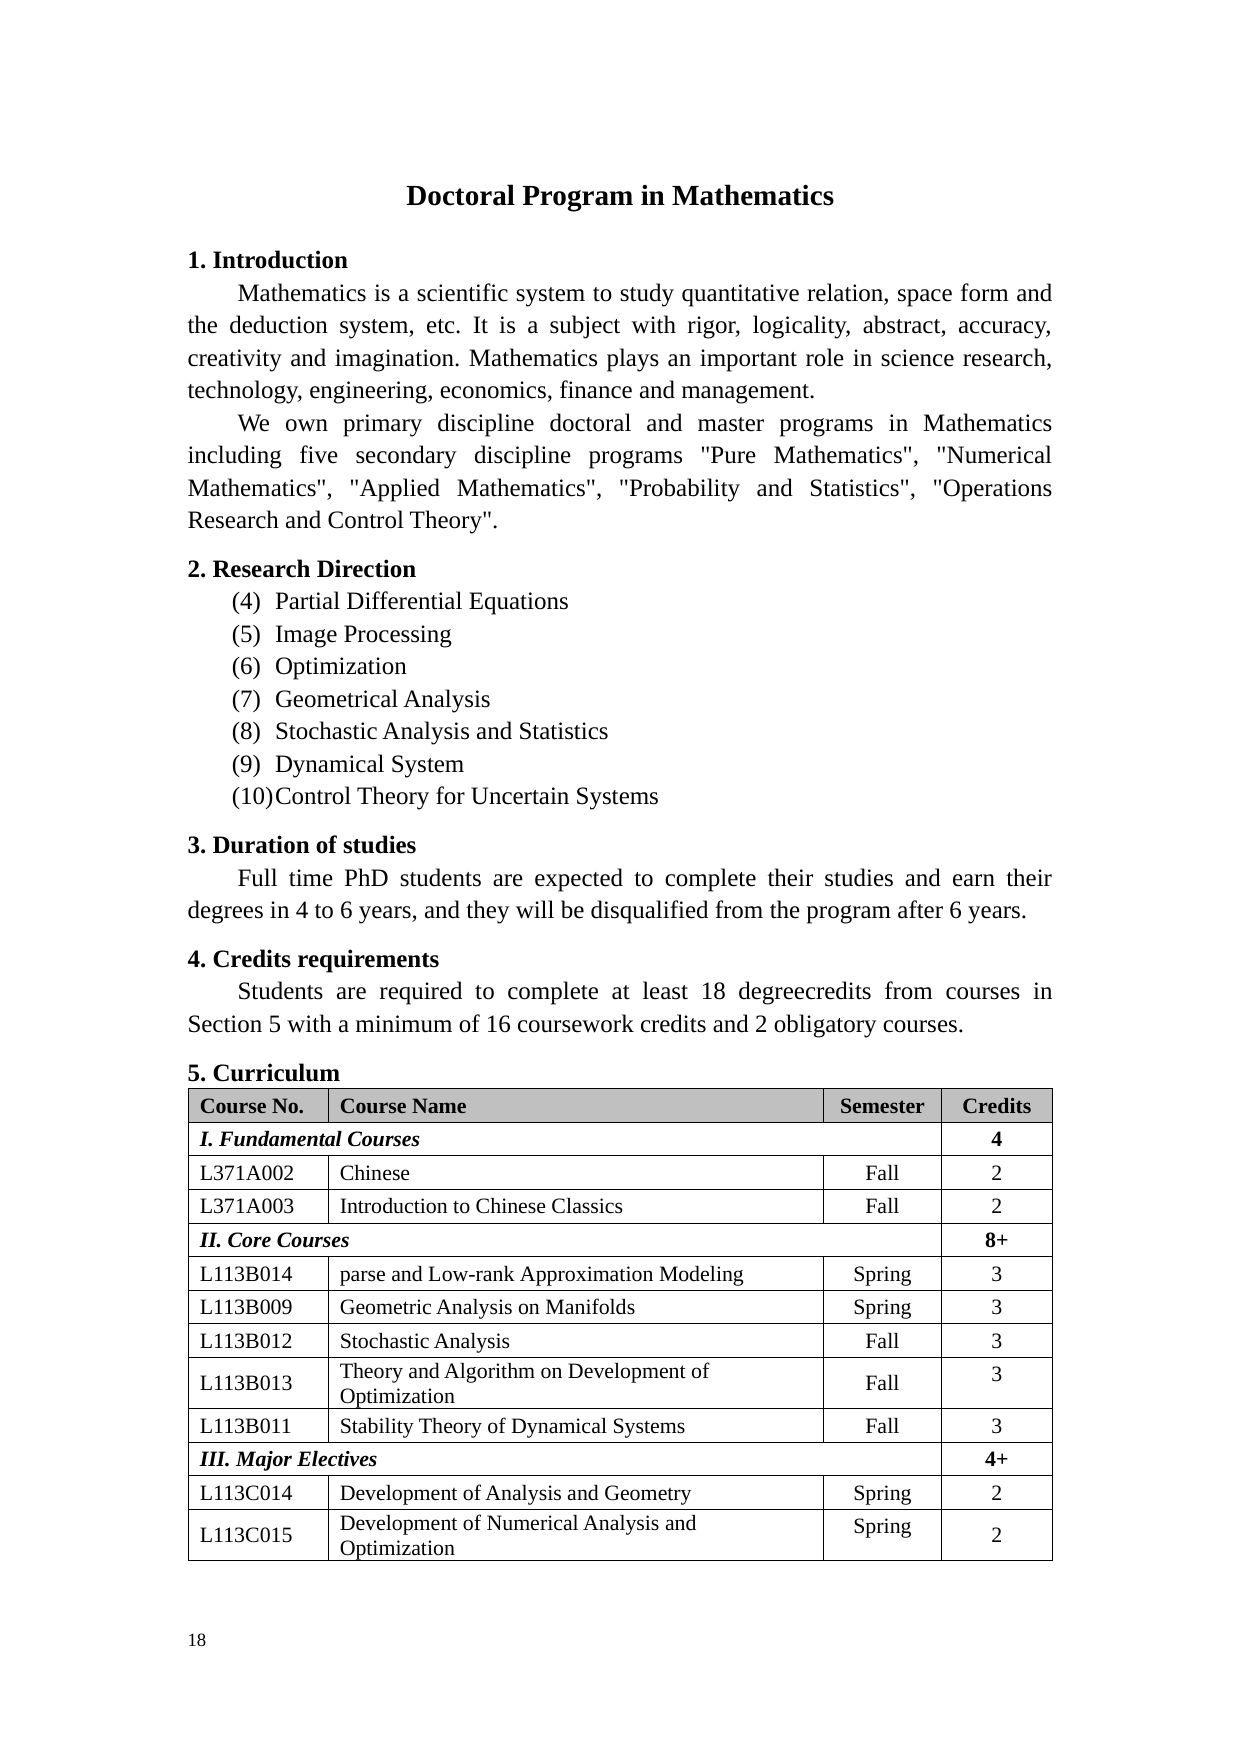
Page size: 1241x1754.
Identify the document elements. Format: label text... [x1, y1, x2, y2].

list Partial Differential Equations [187, 584, 1053, 617]
text Students are required to complete at least 18 degreecredits from courses in Section 5 with a minimum of 16 coursework credits and 2 obligatory courses. [187, 974, 1053, 1039]
table_cell L371A002 [189, 1156, 328, 1189]
table_cell Geometric Analysis on Manifolds [329, 1291, 823, 1323]
text Mathematics is a scientific system to study quantitative relation, space form and the deduction system, etc. It is a subject with rigor, logicality, abstract, accuracy, creativity and imagination. Mathematics plays an important role in science research, technology, engineering, economics, finance and management. [187, 276, 1053, 406]
table_cell Development of Numerical Analysis and Optimization [329, 1510, 823, 1560]
table_cell L113B009 [189, 1291, 328, 1323]
table_cell Theory and Algorithm on Development of Optimization [329, 1358, 823, 1408]
table_cell Fall [824, 1409, 941, 1442]
list Optimization [187, 649, 1053, 682]
table_cell Chinese [329, 1156, 823, 1189]
table_cell III. Major Electives [189, 1443, 941, 1475]
table_cell Spring [824, 1476, 941, 1509]
table_cell L113C014 [189, 1476, 328, 1509]
list Stochastic Analysis and Statistics [187, 714, 1053, 747]
table_cell I. Fundamental Courses [189, 1123, 941, 1155]
table_cell 3 [942, 1358, 1052, 1408]
table_cell Stochastic Analysis [329, 1324, 823, 1357]
list Dynamical System [187, 747, 1053, 779]
list Control Theory for Uncertain Systems [187, 779, 1053, 812]
table_header Semester [824, 1089, 941, 1122]
table_cell L113B013 [189, 1358, 328, 1408]
table_cell Fall [824, 1156, 941, 1189]
text 1. Introduction [187, 243, 1053, 276]
text 4. Credits requirements [187, 942, 1053, 974]
text We own primary discipline doctoral and master programs in Mathematics including five secondary discipline programs "Pure Mathematics", "Numerical Mathematics", "Applied Mathematics", "Probability and Statistics", "Operations Research and Control Theory". [187, 406, 1053, 536]
text 3. Duration of studies [187, 828, 1053, 861]
table_cell 3 [942, 1257, 1052, 1289]
table_header Credits [942, 1089, 1052, 1122]
table_cell L113B011 [189, 1409, 328, 1442]
table_cell parse and Low-rank Approximation Modeling [329, 1257, 823, 1289]
table_cell Spring [824, 1291, 941, 1323]
table_cell L113B014 [189, 1257, 328, 1289]
text Full time PhD students are expected to complete their studies and earn their degrees in 4 to 6 years, and they will be disqualified from the program after 6 years. [187, 861, 1053, 926]
table_cell 3 [942, 1409, 1052, 1442]
table_cell 4 [942, 1123, 1052, 1155]
table_cell Fall [824, 1190, 941, 1222]
table_cell Stability Theory of Dynamical Systems [329, 1409, 823, 1442]
table_cell Spring [824, 1257, 941, 1289]
table_cell 2 [942, 1190, 1052, 1222]
table_cell 4+ [942, 1443, 1052, 1475]
table_cell 2 [942, 1476, 1052, 1509]
table_cell 8+ [942, 1224, 1052, 1256]
table_cell L371A003 [189, 1190, 328, 1222]
subtitle Doctoral Program in Mathematics [187, 162, 1053, 227]
table_cell Fall [824, 1358, 941, 1408]
table_cell 3 [942, 1291, 1052, 1323]
table_cell Development of Analysis and Geometry [329, 1476, 823, 1509]
table_header Course No. [189, 1089, 328, 1122]
table_cell 3 [942, 1324, 1052, 1357]
text 2. Research Direction [187, 552, 1053, 584]
text 5. Curriculum [187, 1056, 1053, 1088]
table_cell 2 [942, 1510, 1052, 1560]
table_cell 2 [942, 1156, 1052, 1189]
table_cell Fall [824, 1324, 941, 1357]
table_cell L113C015 [189, 1510, 328, 1560]
table_cell Spring [824, 1510, 941, 1560]
table_header Course Name [329, 1089, 823, 1122]
table_cell L113B012 [189, 1324, 328, 1357]
table_cell Introduction to Chinese Classics [329, 1190, 823, 1222]
list Geometrical Analysis [187, 682, 1053, 714]
table_cell II. Core Courses [189, 1224, 941, 1256]
list Image Processing [187, 617, 1053, 649]
